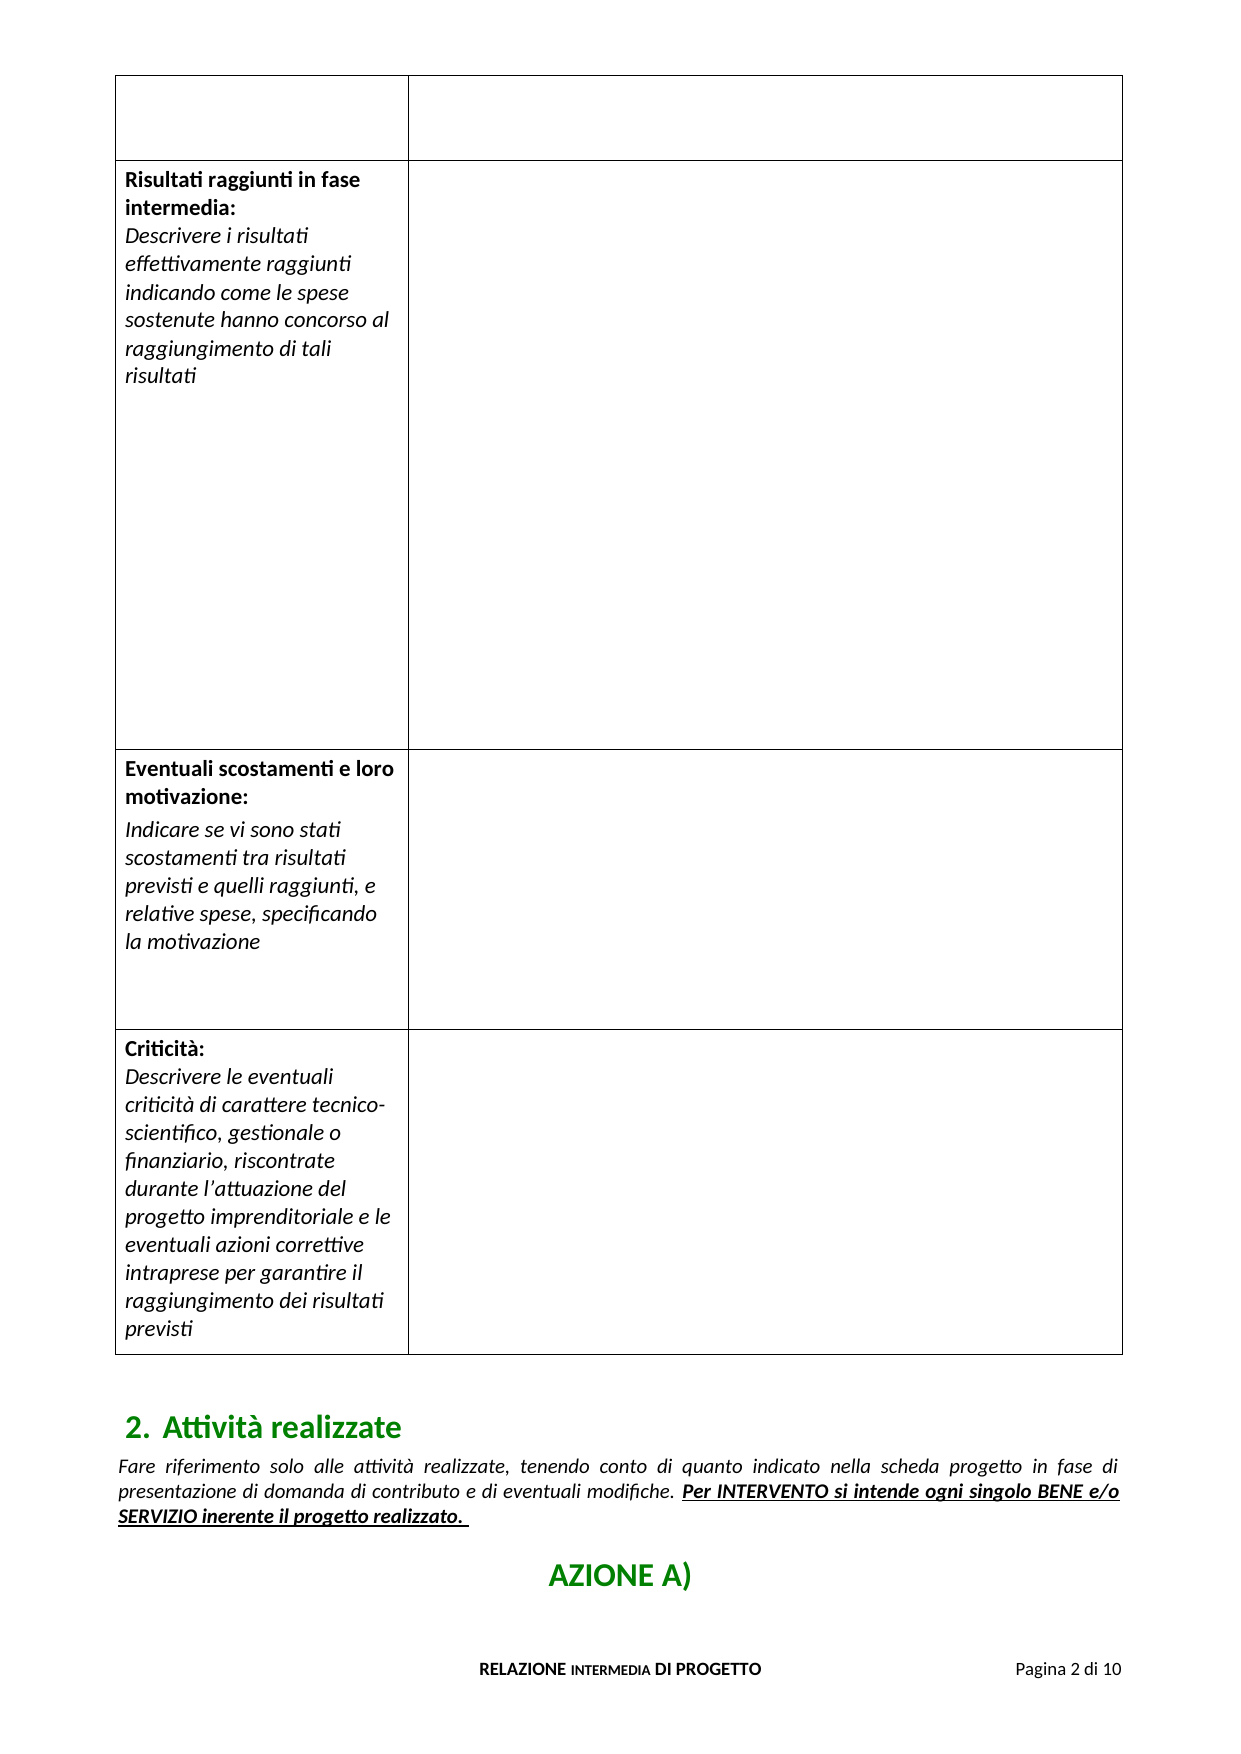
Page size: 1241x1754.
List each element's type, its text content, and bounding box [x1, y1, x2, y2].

table_cell Risultati raggiunti in fase intermedia: Descrivere i risultati effettivamente raggiunti indicando come le spese sostenute hanno concorso al raggiungimento di tali risultati [116, 161, 408, 749]
text AZIONE A) [118, 1554, 1122, 1595]
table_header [116, 76, 408, 160]
table_cell Criticità: Descrivere le eventuali criticità di carattere tecnico-scientifico, gestionale o finanziario, riscontrate durante l’attuazione del progetto imprenditoriale e le eventuali azioni correttive intraprese per garantire il raggiungimento dei risultati previsti [116, 1030, 408, 1354]
table_cell [409, 750, 1122, 1029]
table_cell [409, 1030, 1122, 1354]
subtitle Attività realizzate [125, 1406, 1122, 1447]
table_cell Eventuali scostamenti e loro motivazione: Indicare se vi sono stati scostamenti tra risultati previsti e quelli raggiunti, e relative spese, specificando la motivazione [116, 750, 408, 1029]
text Fare riferimento solo alle attività realizzate, tenendo conto di quanto indicato nella scheda progetto in fase di presentazione di domanda di contributo e di eventuali modifiche. Per INTERVENTO si intende ogni singolo BENE e/o SERVIZIO inerente il progetto realizzato. [118, 1453, 1122, 1529]
table_cell [409, 161, 1122, 749]
table_header [409, 76, 1122, 160]
